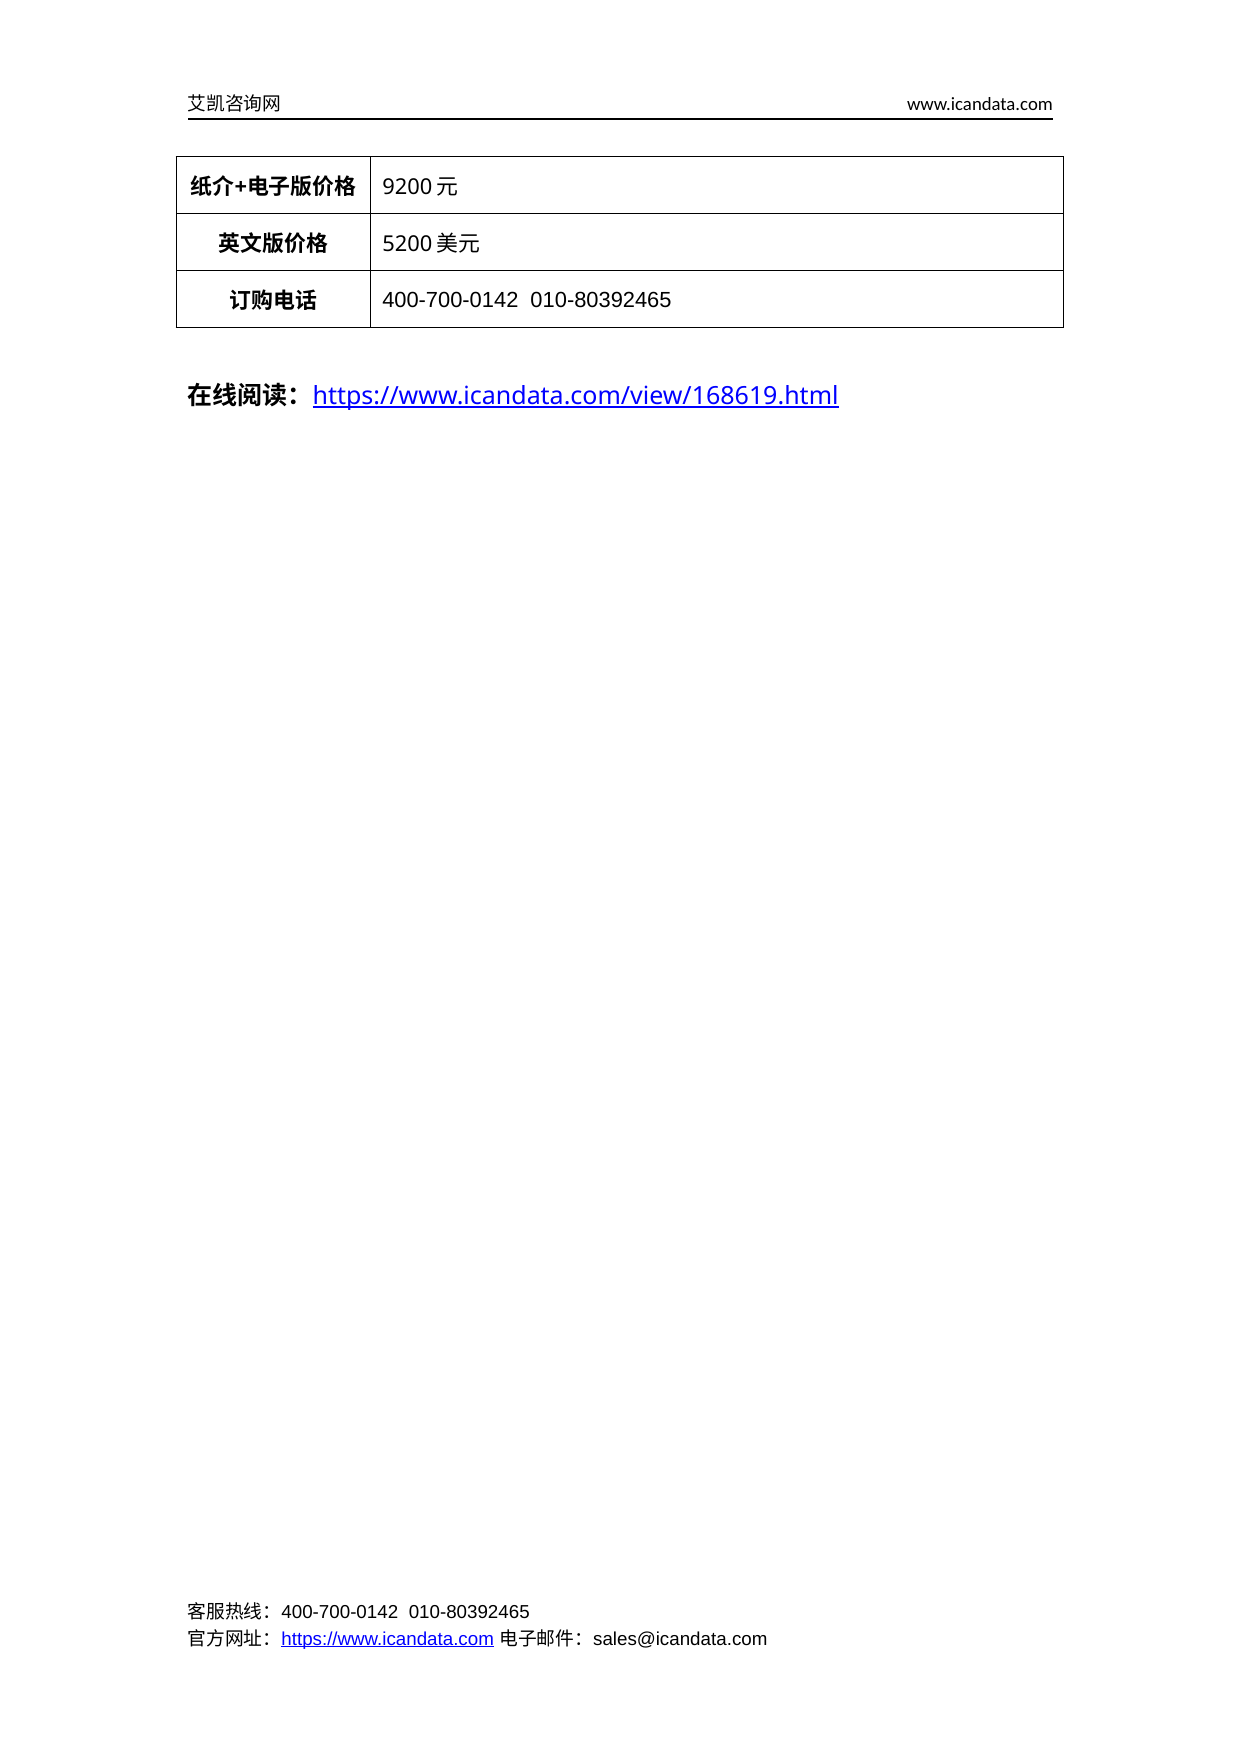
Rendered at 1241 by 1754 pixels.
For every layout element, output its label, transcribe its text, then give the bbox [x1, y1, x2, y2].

table_cell 纸介+电子版价格 [177, 157, 370, 213]
table_cell 400-700-0142 010-80392465 [371, 271, 1063, 327]
text 在线阅读：https://www.icandata.com/view/168619.html [187, 361, 1053, 426]
table_cell 5200美元 [371, 214, 1063, 270]
table_cell 英文版价格 [177, 214, 370, 270]
table_cell 9200元 [371, 157, 1063, 213]
table_cell 订购电话 [177, 271, 370, 327]
